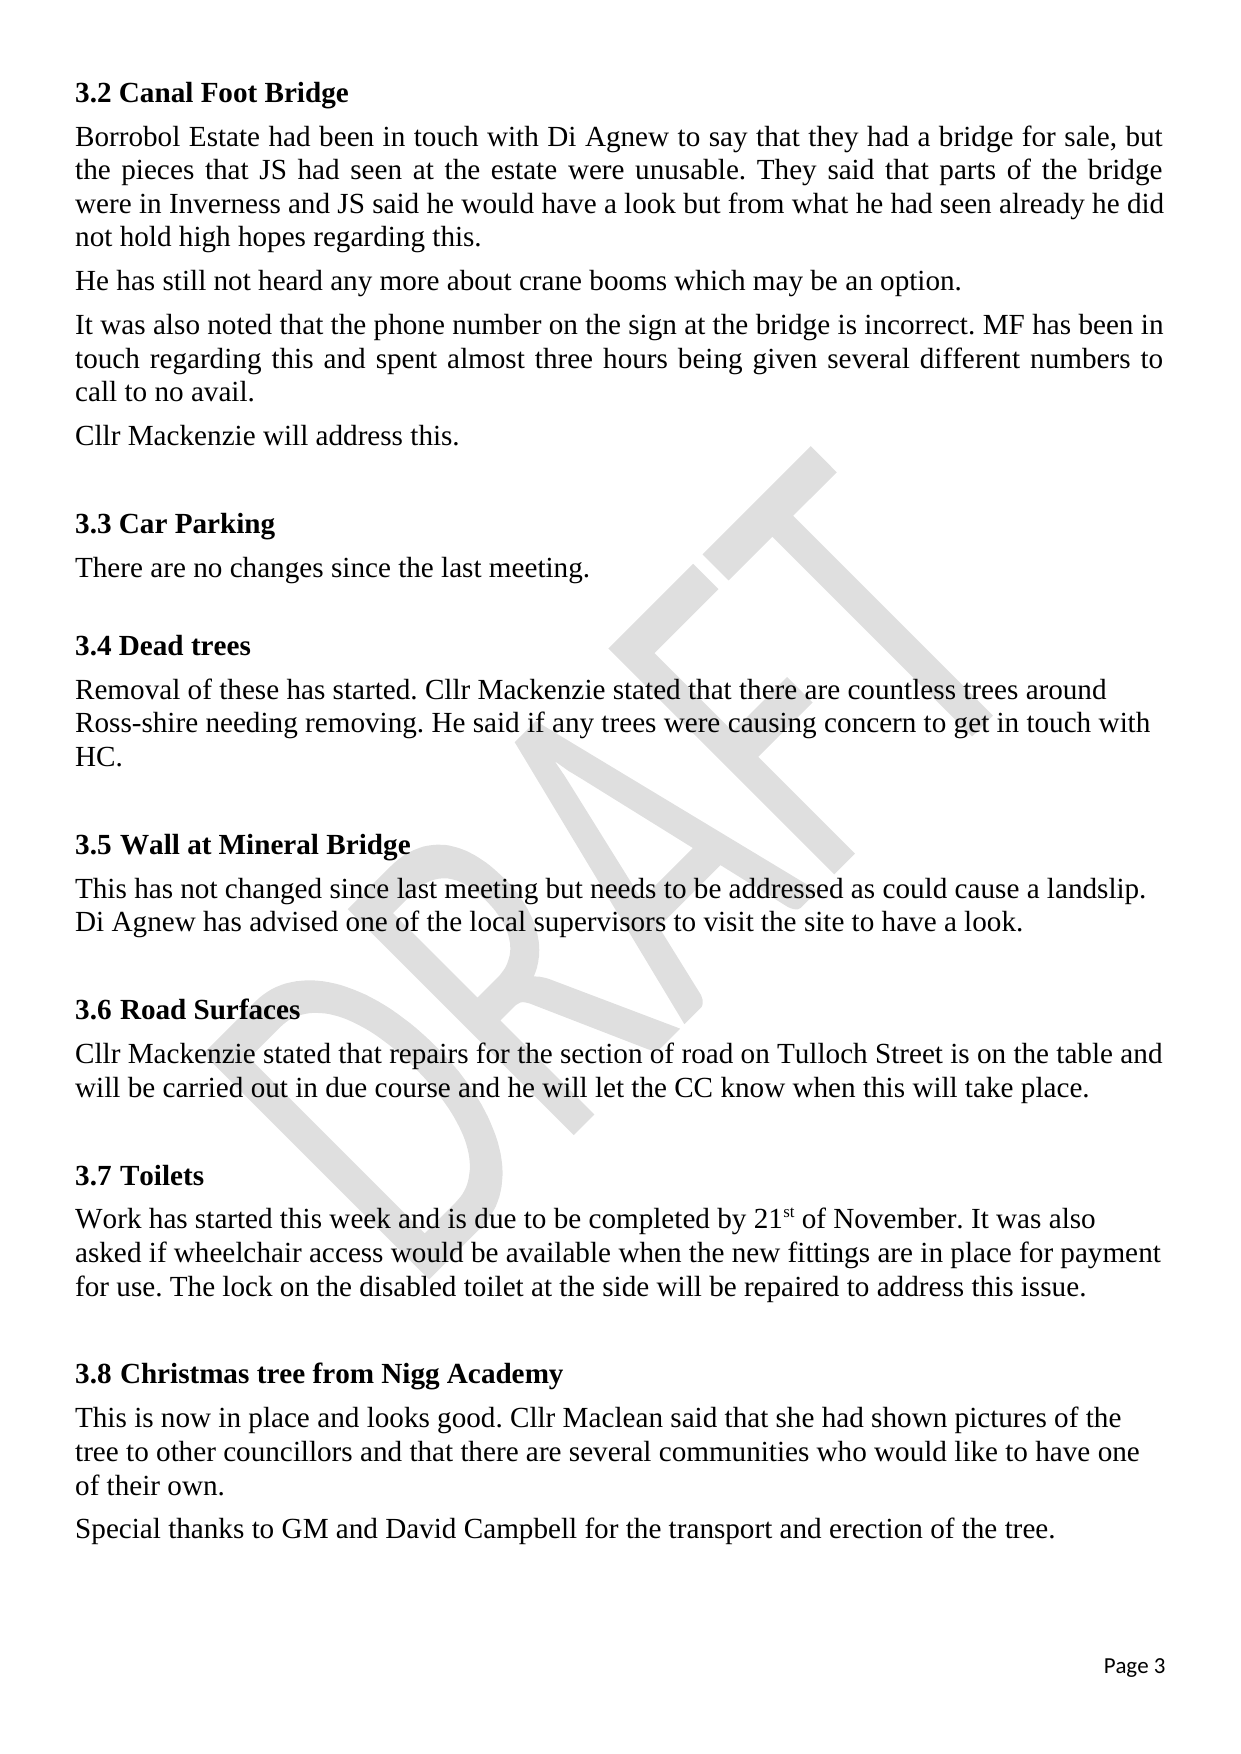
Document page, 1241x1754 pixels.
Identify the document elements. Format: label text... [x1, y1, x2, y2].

text 3.3 Car Parking [75, 506, 1165, 540]
text There are no changes since the last meeting. [75, 550, 1165, 584]
text 3.2 Canal Foot Bridge [75, 75, 1165, 108]
text This has not changed since last meeting but needs to be addressed as could cause a landslip. Di Agnew has advised one of the local supervisors to visit the site to have a look. [75, 871, 1165, 938]
text He has still not heard any more about crane booms which may be an option. [75, 263, 1165, 297]
text Borrobol Estate had been in touch with Di Agnew to say that they had a bridge for sale, but the pieces that JS had seen at the estate were unusable. They said that parts of the bridge were in Inverness and JS said he would have a look but from what he had seen already he did not hold high hopes regarding this. [75, 119, 1165, 253]
list Road Surfaces [75, 992, 1165, 1026]
list 3.4 Dead trees [75, 628, 1165, 661]
text It was also noted that the phone number on the sign at the bridge is incorrect. MF has been in touch regarding this and spent almost three hours being given several different numbers to call to no avail. [75, 307, 1165, 408]
list Toilets [75, 1158, 1165, 1191]
text Cllr Mackenzie will address this. [75, 418, 1165, 452]
text This is now in place and looks good. Cllr Maclean said that she had shown pictures of the tree to other councillors and that there are several communities who would like to have one of their own. [75, 1401, 1165, 1501]
list Christmas tree from Nigg Academy [75, 1357, 1165, 1390]
text Special thanks to GM and David Campbell for the transport and erection of the tree. [75, 1512, 1165, 1545]
text Work has started this week and is due to be completed by 21st of November. It was also asked if wheelchair access would be available when the new fittings are in place for payment for use. The lock on the disabled toilet at the side will be repaired to address this issue. [75, 1202, 1165, 1302]
text Removal of these has started. Cllr Mackenzie stated that there are countless trees around Ross-shire needing removing. He said if any trees were causing concern to get in touch with HC. [75, 672, 1165, 772]
text Cllr Mackenzie stated that repairs for the section of road on Tulloch Street is on the table and will be carried out in due course and he will let the CC know when this will take place. [75, 1036, 1165, 1103]
list Wall at Mineral Bridge [75, 827, 1165, 860]
